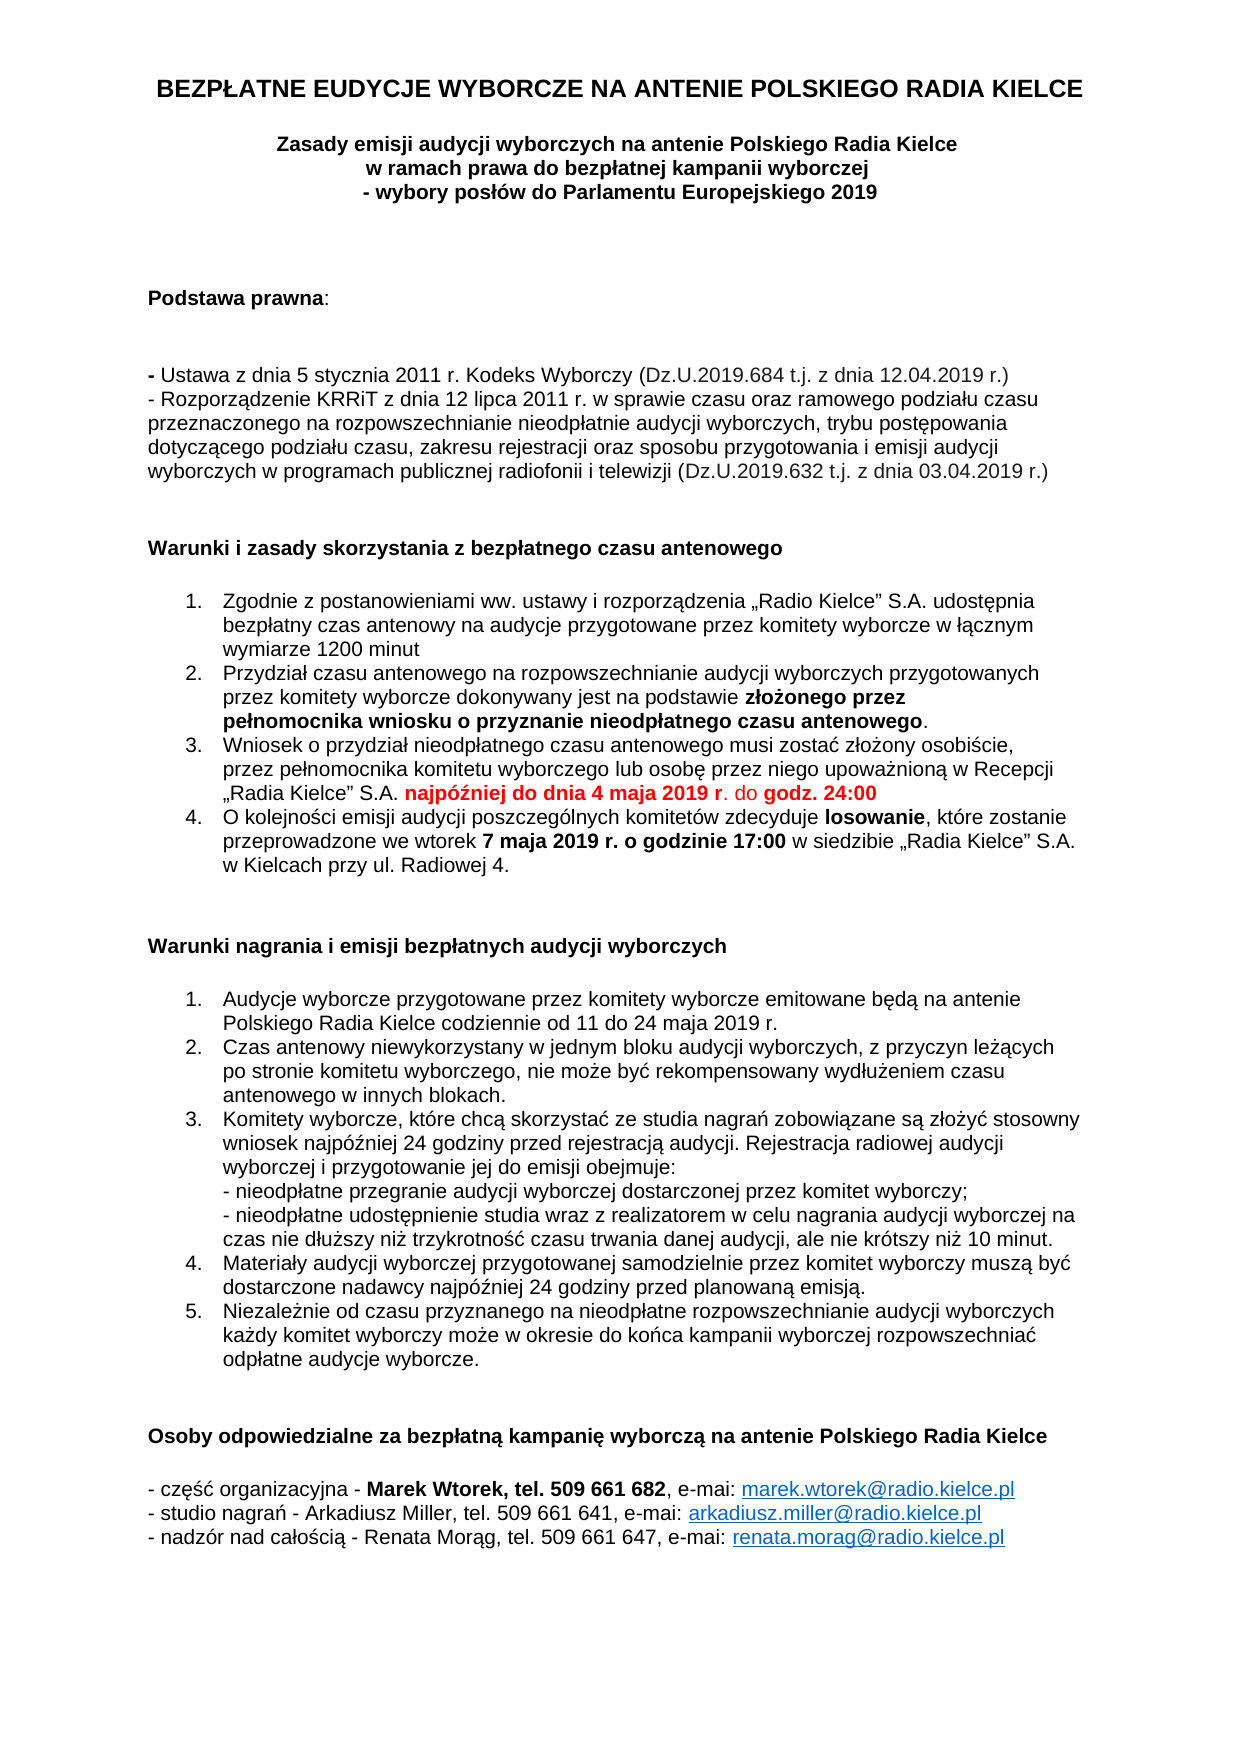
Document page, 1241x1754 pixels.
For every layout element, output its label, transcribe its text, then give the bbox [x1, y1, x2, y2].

list Wniosek o przydział nieodpłatnego czasu antenowego musi zostać złożony osobiście, przez pełnomocnika komitetu wyborczego lub osobę przez niego upoważnioną w Recepcji „Radia Kielce” S.A. najpóźniej do dnia 4 maja 2019 r. do godz. 24:00 [185, 733, 1093, 805]
list Audycje wyborcze przygotowane przez komitety wyborcze emitowane będą na antenie Polskiego Radia Kielce codziennie od 11 do 24 maja 2019 r. [185, 987, 1093, 1035]
list Niezależnie od czasu przyznanego na nieodpłatne rozpowszechnianie audycji wyborczych każdy komitet wyborczy może w okresie do końca kampanii wyborczej rozpowszechniać odpłatne audycje wyborcze. [185, 1299, 1093, 1371]
text BEZPŁATNE EUDYCJE WYBORCZE NA ANTENIE POLSKIEGO RADIA KIELCE [148, 74, 1093, 103]
text Warunki nagrania i emisji bezpłatnych audycji wyborczych [148, 934, 1093, 958]
text Warunki i zasady skorzystania z bezpłatnego czasu antenowego [148, 512, 1093, 560]
text - część organizacyjna - Marek Wtorek, tel. 509 661 682, e-mai: marek.wtorek@radio.kielce.pl - studio nagrań - Arkadiusz Miller, tel. 509 661 641, e-mai: arkadiusz.miller@radio.kielce.pl - nadzór nad całością - Renata Morąg, tel. 509 661 647, e-mai: renata.morag@radio.kielce.pl [148, 1477, 1093, 1549]
text Osoby odpowiedzialne za bezpłatną kampanię wyborczą na antenie Polskiego Radia Kielce [148, 1400, 1093, 1448]
text - Ustawa z dnia 5 stycznia 2011 r. Kodeks Wyborczy (Dz.U.2019.684 t.j. z dnia 12.04.2019 r.) - Rozporządzenie KRRiT z dnia 12 lipca 2011 r. w sprawie czasu oraz ramowego podziału czasu przeznaczonego na rozpowszechnianie nieodpłatnie audycji wyborczych, trybu postępowania dotyczącego podziału czasu, zakresu rejestracji oraz sposobu przygotowania i emisji audycji wyborczych w programach publicznej radiofonii i telewizji (Dz.U.2019.632 t.j. z dnia 03.04.2019 r.) [148, 339, 1093, 483]
list Komitety wyborcze, które chcą skorzystać ze studia nagrań zobowiązane są złożyć stosowny wniosek najpóźniej 24 godziny przed rejestracją audycji. Rejestracja radiowej audycji wyborczej i przygotowanie jej do emisji obejmuje: - nieodpłatne przegranie audycji wyborczej dostarczonej przez komitet wyborczy; - nieodpłatne udostępnienie studia wraz z realizatorem w celu nagrania audycji wyborczej na czas nie dłuższy niż trzykrotność czasu trwania danej audycji, ale nie krótszy niż 10 minut. [185, 1107, 1093, 1251]
list Czas antenowy niewykorzystany w jednym bloku audycji wyborczych, z przyczyn leżących po stronie komitetu wyborczego, nie może być rekompensowany wydłużeniem czasu antenowego w innych blokach. [185, 1035, 1093, 1107]
list Zgodnie z postanowieniami ww. ustawy i rozporządzenia „Radio Kielce” S.A. udostępnia bezpłatny czas antenowy na audycje przygotowane przez komitety wyborcze w łącznym wymiarze 1200 minut [185, 589, 1093, 661]
text Zasady emisji audycji wyborczych na antenie Polskiego Radia Kielce w ramach prawa do bezpłatnej kampanii wyborczej - wybory posłów do Parlamentu Europejskiego 2019 [148, 132, 1093, 204]
list Przydział czasu antenowego na rozpowszechnianie audycji wyborczych przygotowanych przez komitety wyborcze dokonywany jest na podstawie złożonego przez pełnomocnika wniosku o przyznanie nieodpłatnego czasu antenowego. [185, 661, 1093, 733]
text Podstawa prawna: [148, 286, 1093, 310]
list O kolejności emisji audycji poszczególnych komitetów zdecyduje losowanie, które zostanie przeprowadzone we wtorek 7 maja 2019 r. o godzinie 17:00 w siedzibie „Radia Kielce” S.A. w Kielcach przy ul. Radiowej 4. [185, 805, 1093, 905]
list Materiały audycji wyborczej przygotowanej samodzielnie przez komitet wyborczy muszą być dostarczone nadawcy najpóźniej 24 godziny przed planowaną emisją. [185, 1251, 1093, 1299]
